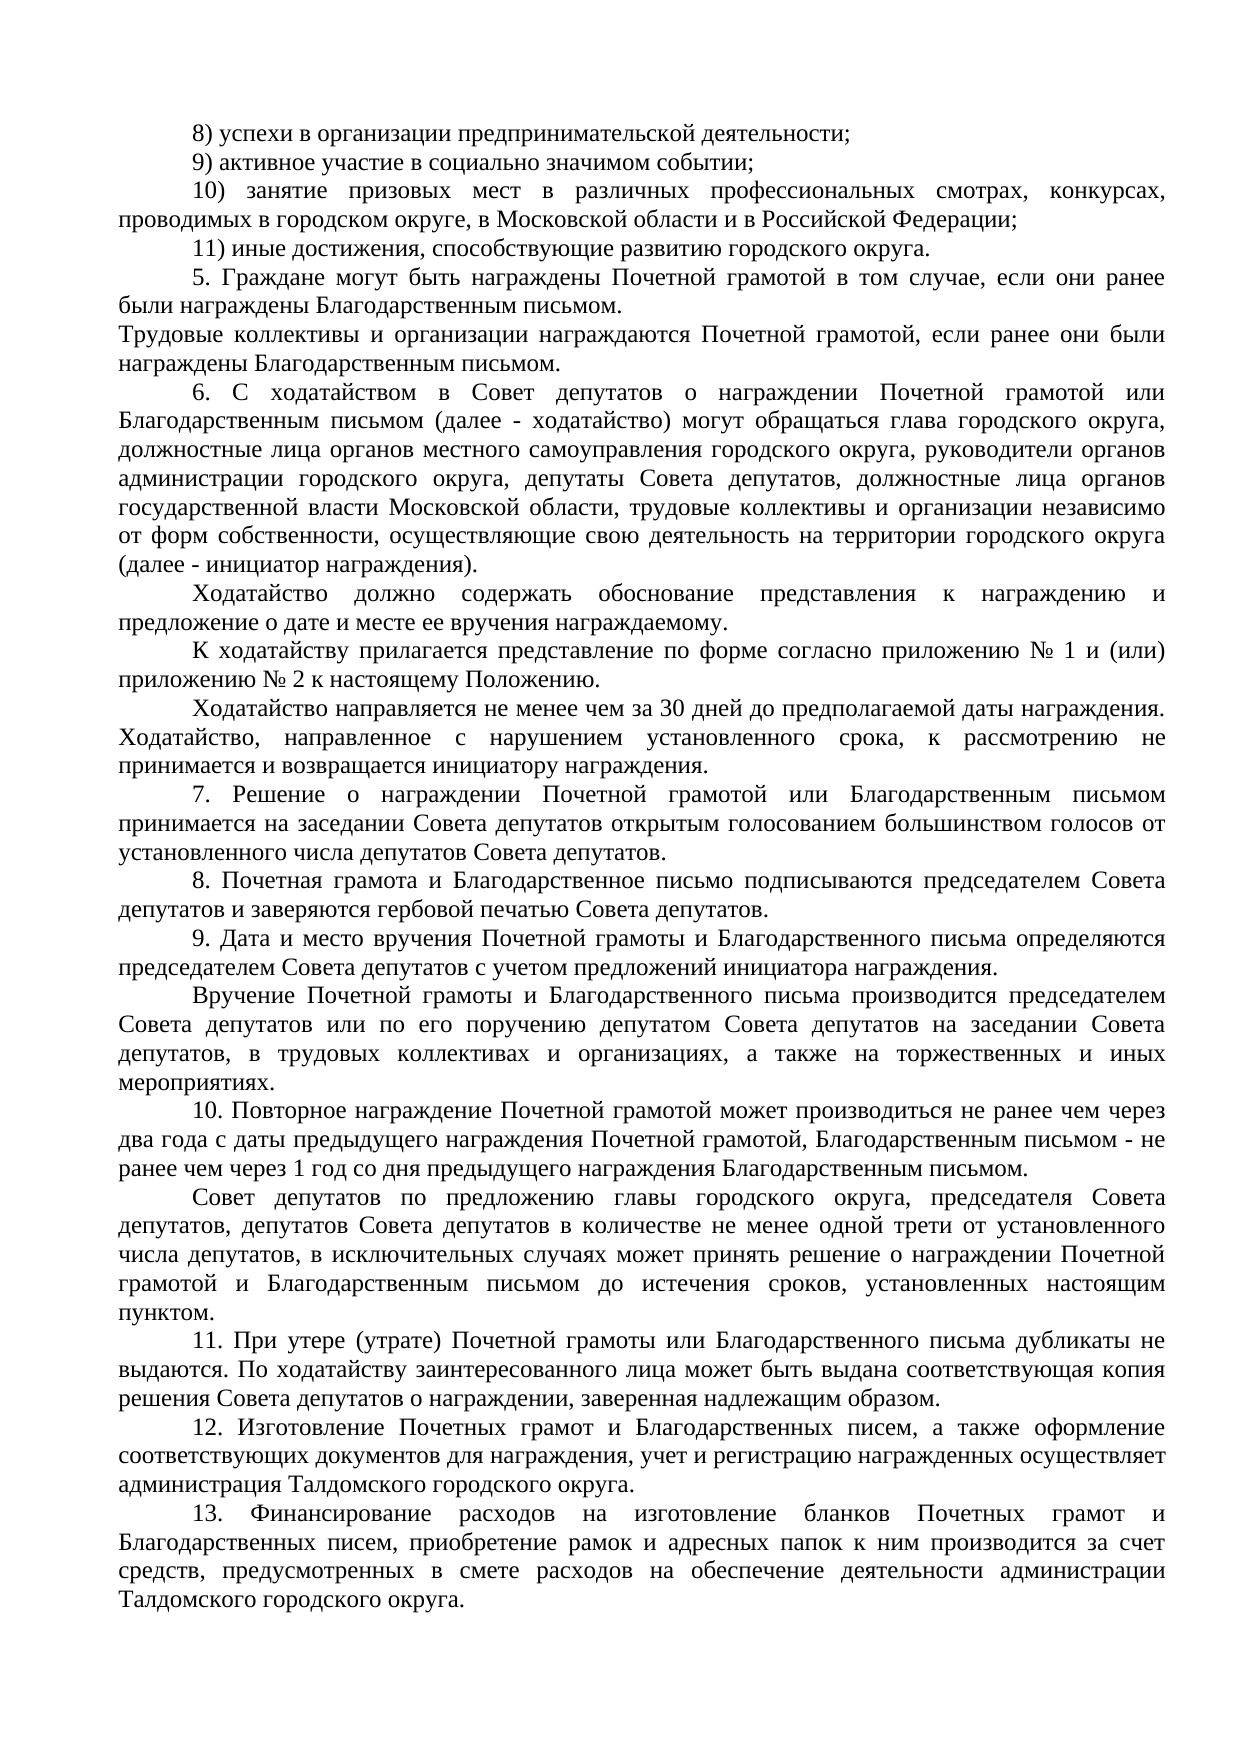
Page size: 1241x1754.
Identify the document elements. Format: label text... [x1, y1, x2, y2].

text 9) активное участие в социально значимом событии; [118, 147, 1167, 176]
text 11. При утере (утрате) Почетной грамоты или Благодарственного письма дубликаты не выдаются. По ходатайству заинтересованного лица может быть выдана соответствующая копия решения Совета депутатов о награждении, заверенная надлежащим образом. [118, 1326, 1167, 1412]
text 11) иные достижения, способствующие развитию городского округа. [118, 233, 1167, 262]
text Ходатайство направляется не менее чем за 30 дней до предполагаемой даты награждения. Ходатайство, направленное с нарушением установленного срока, к рассмотрению не принимается и возвращается инициатору награждения. [118, 693, 1167, 779]
text 8) успехи в организации предпринимательской деятельности; [118, 118, 1167, 147]
text К ходатайству прилагается представление по форме согласно приложению № 1 и (или) приложению № 2 к настоящему Положению. [118, 636, 1167, 693]
text 9. Дата и место вручения Почетной грамоты и Благодарственного письма определяются председателем Совета депутатов с учетом предложений инициатора награждения. [118, 923, 1167, 981]
text 13. Финансирование расходов на изготовление бланков Почетных грамот и Благодарственных писем, приобретение рамок и адресных папок к ним производится за счет средств, предусмотренных в смете расходов на обеспечение деятельности администрации Талдомского городского округа. [118, 1498, 1167, 1613]
text 12. Изготовление Почетных грамот и Благодарственных писем, а также оформление соответствующих документов для награждения, учет и регистрацию награжденных осуществляет администрация Талдомского городского округа. [118, 1412, 1167, 1498]
text 10. Повторное награждение Почетной грамотой может производиться не ранее чем через два года с даты предыдущего награждения Почетной грамотой, Благодарственным письмом - не ранее чем через 1 год со дня предыдущего награждения Благодарственным письмом. [118, 1096, 1167, 1182]
text 6. С ходатайством в Совет депутатов о награждении Почетной грамотой или Благодарственным письмом (далее - ходатайство) могут обращаться глава городского округа, должностные лица органов местного самоуправления городского округа, руководители органов администрации городского округа, депутаты Совета депутатов, должностные лица органов государственной власти Московской области, трудовые коллективы и организации независимо от форм собственности, осуществляющие свою деятельность на территории городского округа (далее - инициатор награждения). [118, 377, 1167, 578]
text Совет депутатов по предложению главы городского округа, председателя Совета депутатов, депутатов Совета депутатов в количестве не менее одной трети от установленного числа депутатов, в исключительных случаях может принять решение о награждении Почетной грамотой и Благодарственным письмом до истечения сроков, установленных настоящим пунктом. [118, 1182, 1167, 1326]
text 8. Почетная грамота и Благодарственное письмо подписываются председателем Совета депутатов и заверяются гербовой печатью Совета депутатов. [118, 866, 1167, 923]
text Ходатайство должно содержать обоснование представления к награждению и предложение о дате и месте ее вручения награждаемому. [118, 578, 1167, 636]
text 5. Граждане могут быть награждены Почетной грамотой в том случае, если они ранее были награждены Благодарственным письмом. [118, 262, 1167, 319]
text Вручение Почетной грамоты и Благодарственного письма производится председателем Совета депутатов или по его поручению депутатом Совета депутатов на заседании Совета депутатов, в трудовых коллективах и организациях, а также на торжественных и иных мероприятиях. [118, 981, 1167, 1096]
text 10) занятие призовых мест в различных профессиональных смотрах, конкурсах, проводимых в городском округе, в Московской области и в Российской Федерации; [118, 176, 1167, 233]
text Трудовые коллективы и организации награждаются Почетной грамотой, если ранее они были награждены Благодарственным письмом. [118, 319, 1167, 377]
text 7. Решение о награждении Почетной грамотой или Благодарственным письмом принимается на заседании Совета депутатов открытым голосованием большинством голосов от установленного числа депутатов Совета депутатов. [118, 779, 1167, 866]
